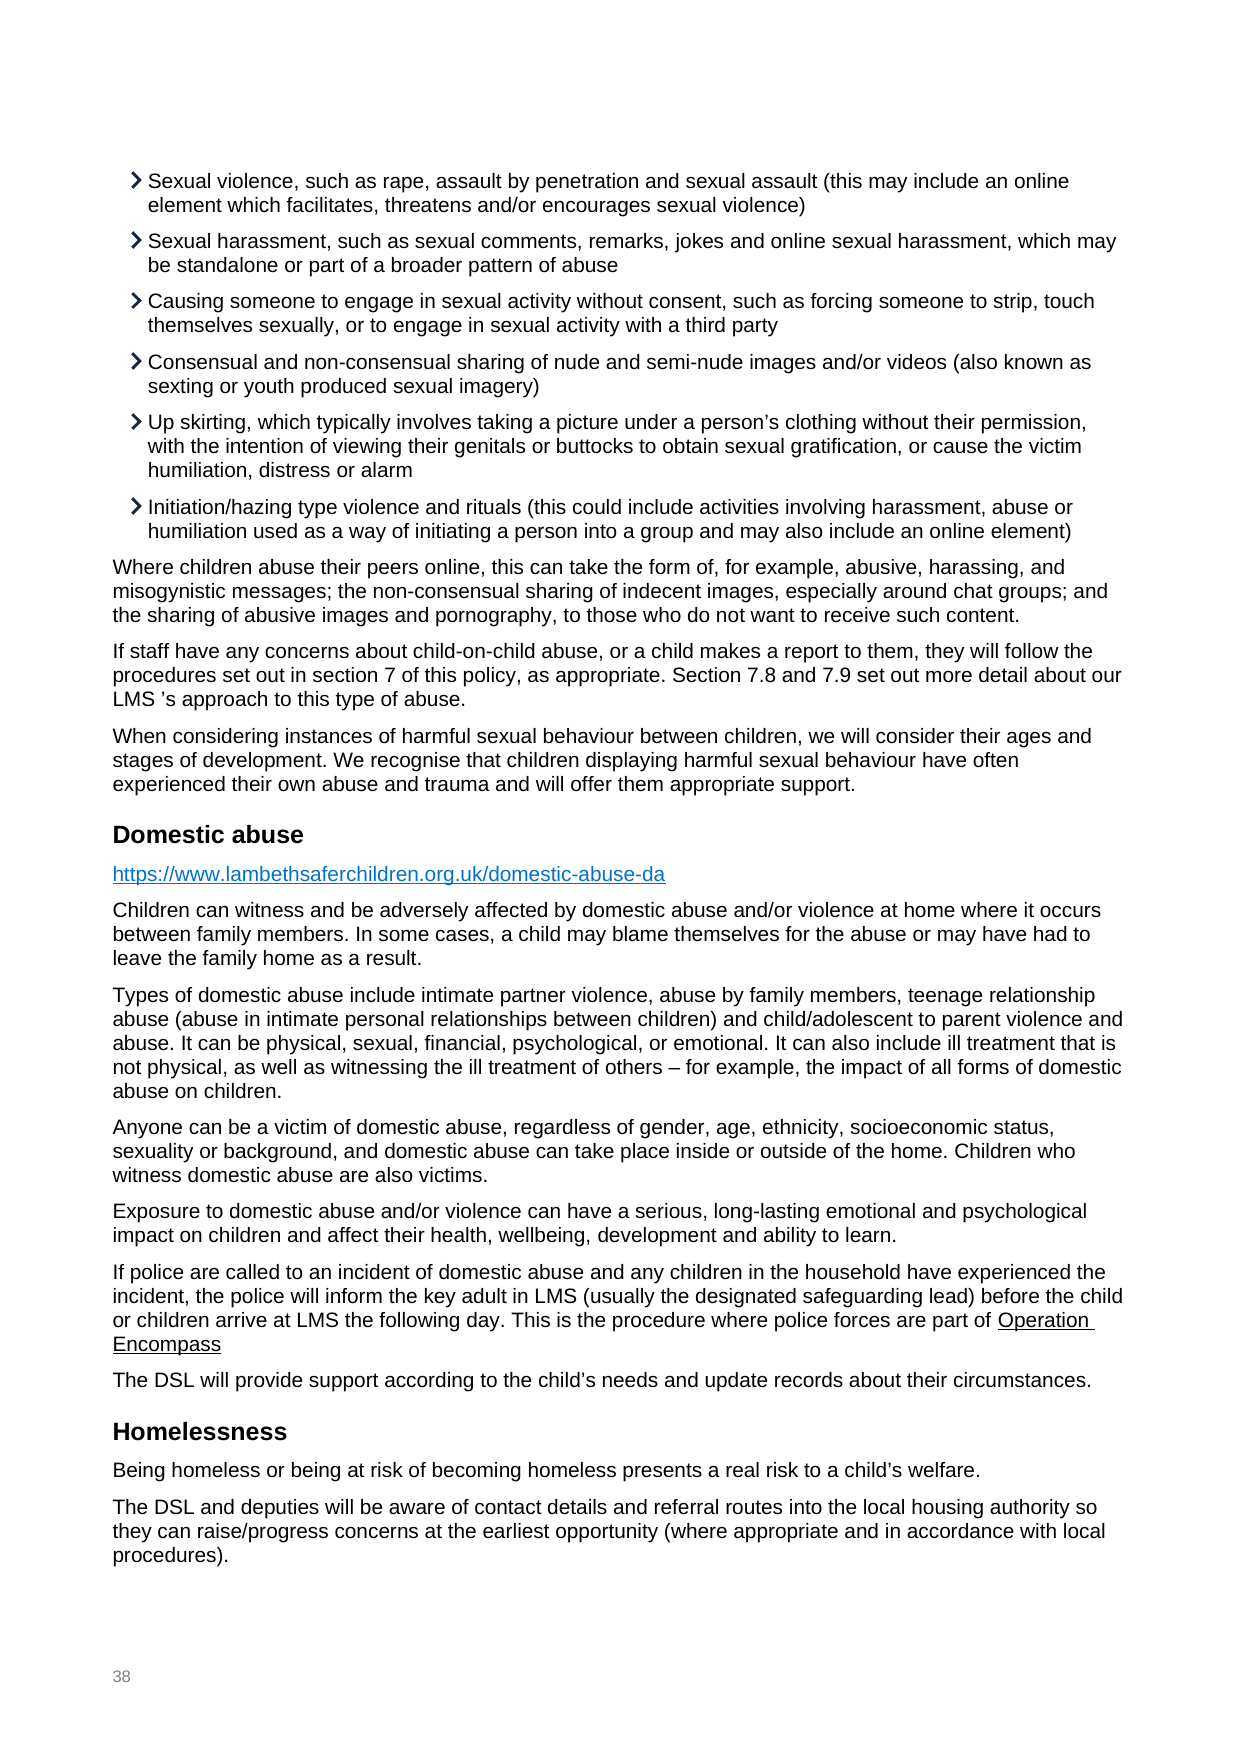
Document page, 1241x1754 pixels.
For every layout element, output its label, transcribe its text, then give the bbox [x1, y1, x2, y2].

picture [131, 497, 142, 515]
text Children can witness and be adversely affected by domestic abuse and/or violence at home where it occurs between family members. In some cases, a child may blame themselves for the abuse or may have had to leave the family home as a result. [112, 898, 1128, 970]
text The DSL will provide support according to the child’s needs and update records about their circumstances. [112, 1368, 1128, 1392]
text If police are called to an incident of domestic abuse and any children in the household have experienced the incident, the police will inform the key adult in LMS (usually the designated safeguarding lead) before the child or children arrive at LMS the following day. This is the procedure where police forces are part of Operation Encompass [112, 1260, 1128, 1356]
text Homelessness [112, 1417, 1128, 1446]
list Causing someone to engage in sexual activity without consent, such as forcing someone to strip, touch themselves sexually, or to engage in sexual activity with a third party [130, 289, 1128, 337]
list Sexual harassment, such as sexual comments, remarks, jokes and online sexual harassment, which may be standalone or part of a broader pattern of abuse [130, 229, 1128, 277]
list Consensual and non-consensual sharing of nude and semi-nude images and/or videos (also known as sexting or youth produced sexual imagery) [130, 350, 1128, 398]
text Anyone can be a victim of domestic abuse, regardless of gender, age, ethnicity, socioeconomic status, sexuality or background, and domestic abuse can take place inside or outside of the home. Children who witness domestic abuse are also victims. [112, 1115, 1128, 1187]
text When considering instances of harmful sexual behaviour between children, we will consider their ages and stages of development. We recognise that children displaying harmful sexual behaviour have often experienced their own abuse and trauma and will offer them appropriate support. [112, 724, 1128, 796]
text Exposure to domestic abuse and/or violence can have a serious, long-lasting emotional and psychological impact on children and affect their health, wellbeing, development and ability to learn. [112, 1199, 1128, 1247]
text Being homeless or being at risk of becoming homeless presents a real risk to a child’s welfare. [112, 1458, 1128, 1482]
text https://www.lambethsaferchildren.org.uk/domestic-abuse-da [112, 862, 1128, 886]
text The DSL and deputies will be aware of contact details and referral routes into the local housing authority so they can raise/progress concerns at the earliest opportunity (where appropriate and in accordance with local procedures). [112, 1495, 1128, 1567]
list Up skirting, which typically involves taking a picture under a person’s clothing without their permission, with the intention of viewing their genitals or buttocks to obtain sexual gratification, or cause the victim humiliation, distress or alarm [130, 410, 1128, 482]
list Initiation/hazing type violence and rituals (this could include activities involving harassment, abuse or humiliation used as a way of initiating a person into a group and may also include an online element) [130, 494, 1128, 542]
text Types of domestic abuse include intimate partner violence, abuse by family members, teenage relationship abuse (abuse in intimate personal relationships between children) and child/adolescent to parent violence and abuse. It can be physical, sexual, financial, psychological, or emotional. It can also include ill treatment that is not physical, as well as witnessing the ill treatment of others – for example, the impact of all forms of domestic abuse on children. [112, 983, 1128, 1102]
picture [131, 231, 142, 249]
text Domestic abuse [112, 821, 1128, 849]
picture [131, 171, 142, 189]
text Where children abuse their peers online, this can take the form of, for example, abusive, harassing, and misogynistic messages; the non-consensual sharing of indecent images, especially around chat groups; and the sharing of abusive images and pornography, to those who do not want to receive such content. [112, 555, 1128, 627]
text If staff have any concerns about child-on-child abuse, or a child makes a report to them, they will follow the procedures set out in section 7 of this policy, as appropriate. Section 7.8 and 7.9 set out more detail about our LMS ’s approach to this type of abuse. [112, 639, 1128, 711]
picture [131, 413, 142, 430]
list Sexual violence, such as rape, assault by penetration and sexual assault (this may include an online element which facilitates, threatens and/or encourages sexual violence) [130, 168, 1128, 216]
picture [131, 292, 142, 309]
picture [131, 352, 142, 370]
